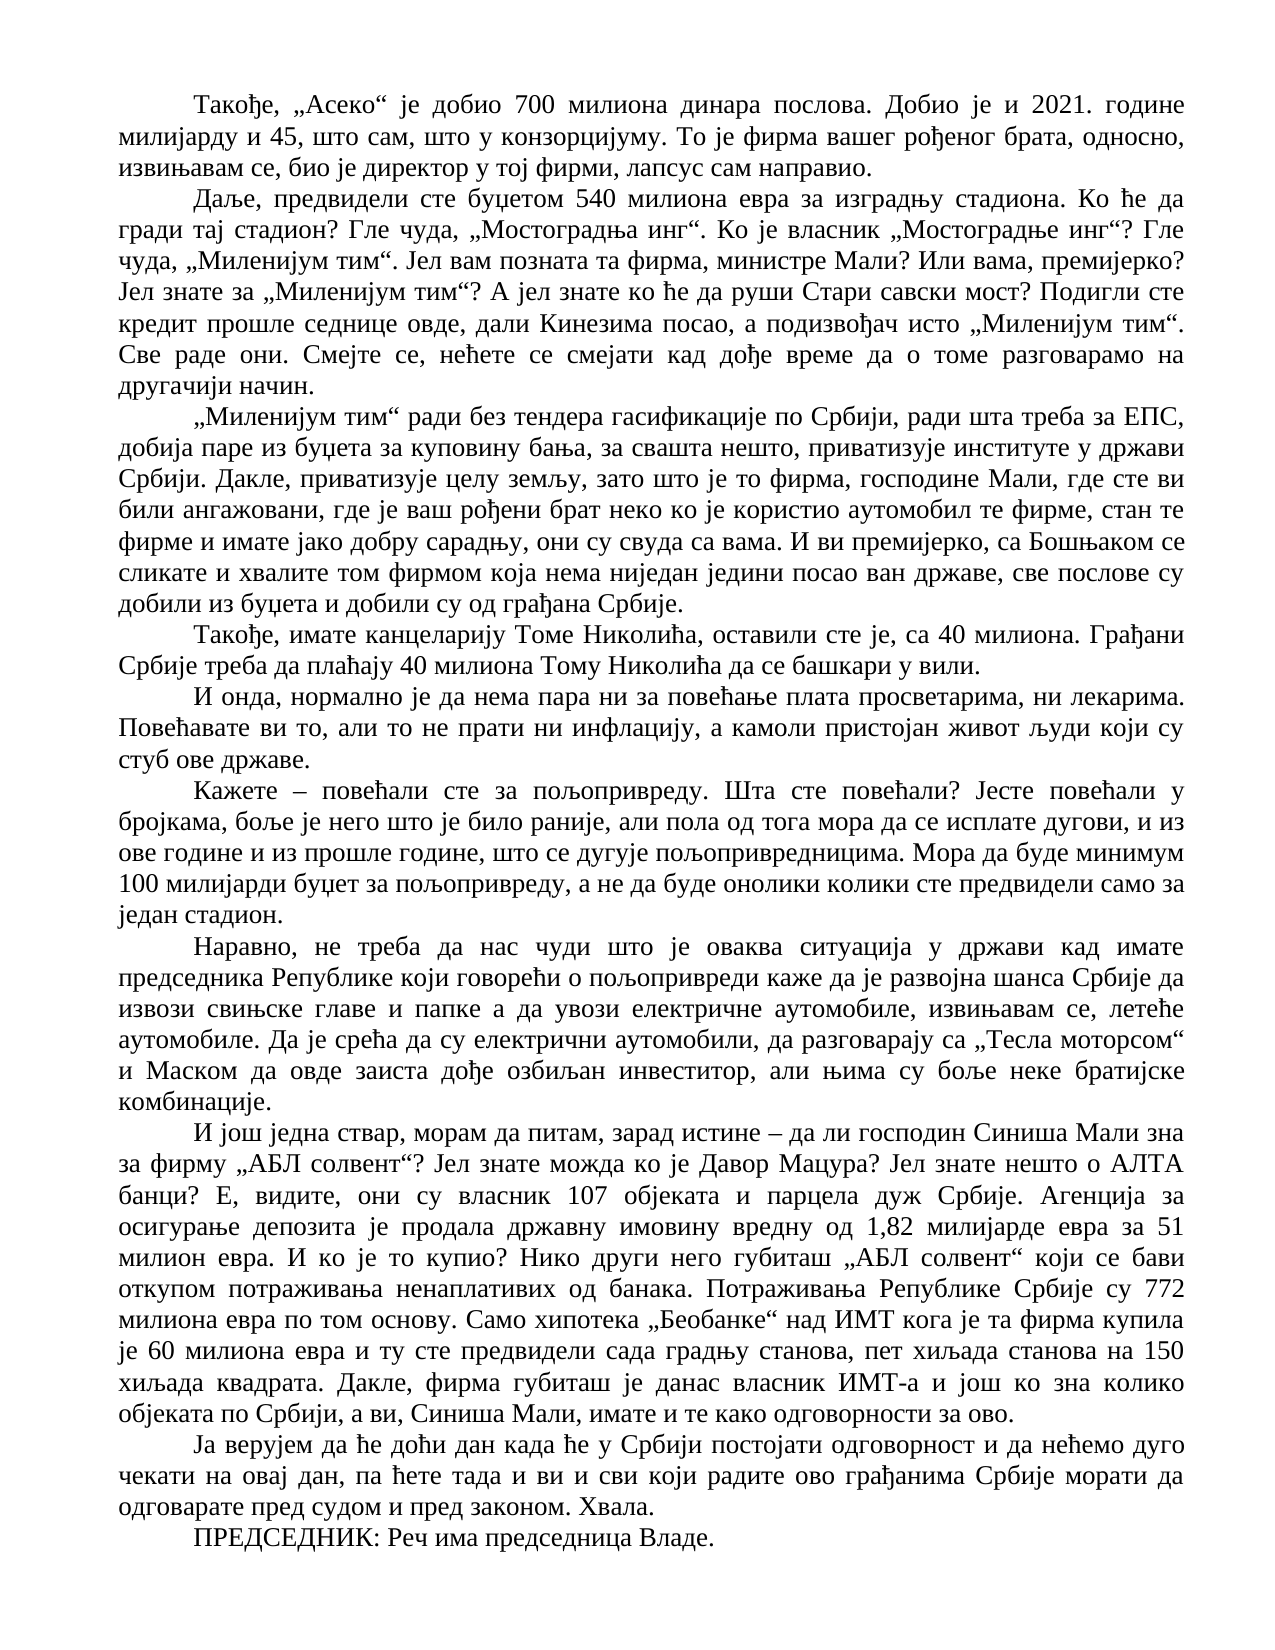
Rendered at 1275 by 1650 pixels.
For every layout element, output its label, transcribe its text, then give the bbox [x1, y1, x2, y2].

text И још једна ствар, морам да питам, зарад истине – да ли господин Синиша Мали зна за фирму „АБЛ солвент“? Јел знате можда ко је Давор Мацура? Јел знате нешто о АЛТА банци? Е, видите, они су власник 107 објеката и парцела дуж Србије. Агенција за осигурање депозита је продала државну имовину вредну од 1,82 милијарде евра за 51 милион евра. И ко је то купио? Нико други него губиташ „АБЛ солвент“ који се бави откупом потраживања ненаплативих од банака. Потраживања Републике Србије су 772 милиона евра по том основу. Само хипотека „Беобанке“ над ИМТ кога је та фирма купила је 60 милиона евра и ту сте предвидели сада градњу станова, пет хиљада станова на 150 хиљада квадрата. Дакле, фирма губиташ је данас власник ИМТ-а и још ко зна колико објеката по Србији, а ви, Синиша Мали, имате и те како одговорности за ово. [118, 1116, 1186, 1428]
text Ја верујем да ће доћи дан када ће у Србији постојати одговорност и да нећемо дуго чекати на овај дан, па ћете тада и ви и сви који радите ово грађанима Србије морати да одговарате пред судом и пред законом. Хвала. [118, 1428, 1186, 1521]
text ПРЕДСЕДНИК: Реч има председница Владе. [118, 1521, 1186, 1552]
text „Миленијум тим“ ради без тендера гасификације по Србији, ради шта треба за ЕПС, добија паре из буџета за куповину бања, за свашта нешто, приватизује институте у држави Србији. Дакле, приватизује целу земљу, зато што је то фирма, господине Мали, где сте ви били ангажовани, где је ваш рођени брат неко ко је користио аутомобил те фирме, стан те фирме и имате јако добру сарадњу, они су свуда са вама. И ви премијерко, са Бошњаком се сликате и хвалите том фирмом која нема ниједан једини посао ван државе, све послове су добили из буџета и добили су од грађана Србије. [118, 400, 1186, 618]
text Даље, предвидели сте буџетом 540 милиона евра за изградњу стадиона. Ко ће да гради тај стадион? Гле чуда, „Мостоградња инг“. Ко је власник „Мостоградње инг“? Гле чуда, „Миленијум тим“. Јел вам позната та фирма, министре Мали? Или вама, премијерко? Јел знате за „Миленијум тим“? А јел знате ко ће да руши Стари савски мост? Подигли сте кредит прошле седнице овде, дали Кинезима посао, а подизвођач исто „Миленијум тим“. Све раде они. Смејте се, нећете се смејати кад дође време да о томе разговарамо на другачији начин. [118, 182, 1186, 400]
text И онда, нормално је да нема пара ни за повећање плата просветарима, ни лекарима. Повећавате ви то, али то не прати ни инфлацију, а камоли пристојан живот људи који су стуб ове државе. [118, 680, 1186, 774]
text Такође, имате канцеларију Томе Николића, оставили сте је, са 40 милиона. Грађани Србије треба да плаћају 40 милиона Тому Николића да се башкари у вили. [118, 618, 1186, 680]
text Наравно, не треба да нас чуди што је оваква ситуација у држави кад имате председника Републике који говорећи о пољопривреди каже да је развојна шанса Србије да извози свињске главе и папке а да увози електричне аутомобиле, извињавам се, летеће аутомобиле. Да је срећа да су електрични аутомобили, да разговарају са „Тесла моторсом“ и Маском да овде заиста дође озбиљан инвеститор, али њима су боље неке братијске комбинације. [118, 929, 1186, 1116]
text Кажете – повећали сте за пољопривреду. Шта сте повећали? Јесте повећали у бројкама, боље је него што је било раније, али пола од тога мора да се исплате дугови, и из ове године и из прошле године, што се дугује пољопривредницима. Мора да буде минимум 100 милијарди буџет за пољопривреду, а не да буде онолики колики сте предвидели само за један стадион. [118, 774, 1186, 929]
text Такође, „Асеко“ је добио 700 милиона динара послова. Добио је и 2021. године милијарду и 45, што сам, што у конзорцијуму. То је фирма вашег рођеног брата, односно, извињавам се, био је директор у тој фирми, лапсус сам направио. [118, 89, 1186, 182]
